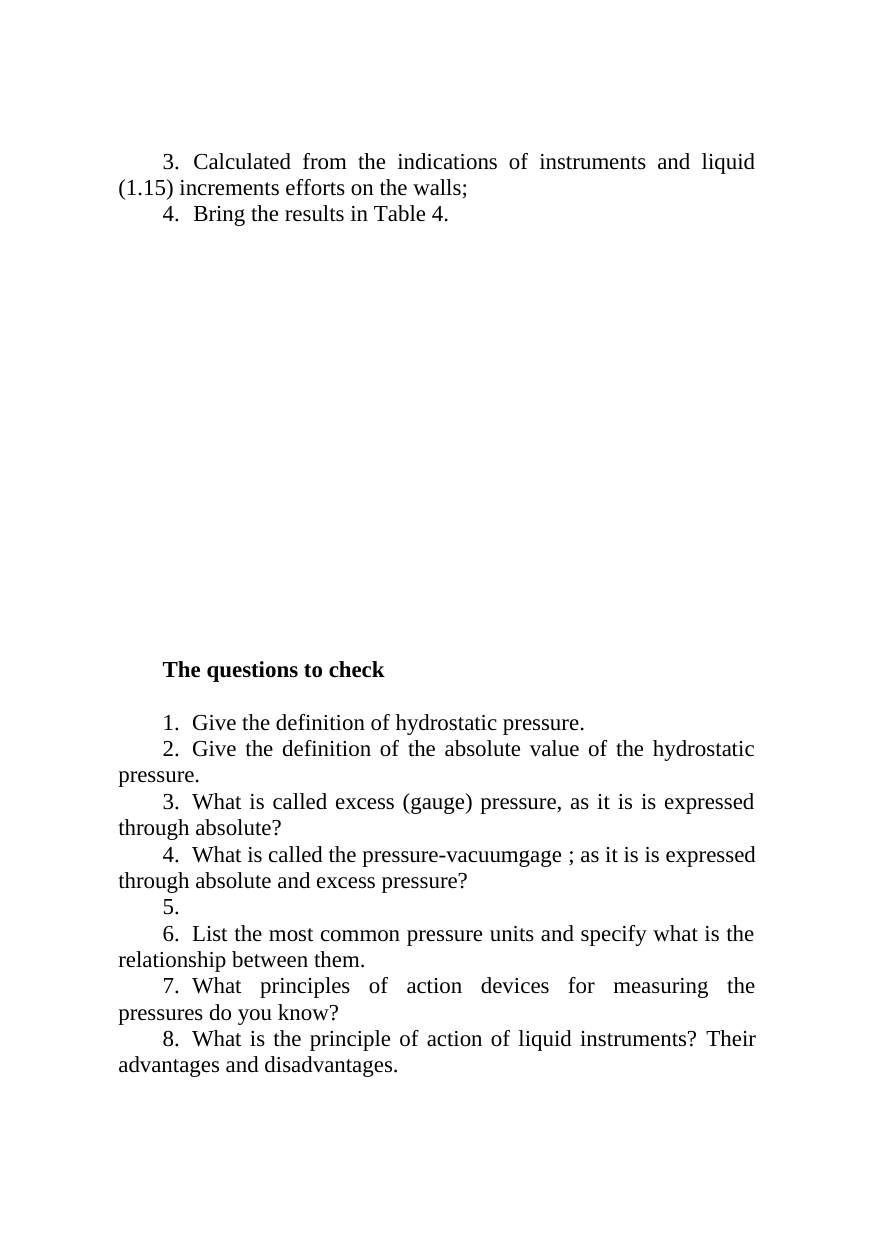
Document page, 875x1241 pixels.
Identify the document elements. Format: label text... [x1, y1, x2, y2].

list Bring the results in Table 4. [118, 200, 756, 227]
list Give the definition of the absolute value of the hydrostatic pressure. [118, 735, 756, 788]
list What principles of action devices for measuring the pressures do you know? [118, 972, 756, 1025]
list List the most common pressure units and specify what is the relationship between them. [118, 920, 756, 972]
list What is called the pressure-vacuumgage ; as it is is expressed through absolute and excess pressure? [118, 841, 756, 893]
list What is the principle of action of liquid instruments? Their advantages and disadvantages. [118, 1025, 756, 1078]
list What is called excess (gauge) pressure, as it is is expressed through absolute? [118, 788, 756, 841]
text The questions to check [162, 656, 756, 682]
list Calculated from the indications of instruments and liquid (1.15) increments efforts on the walls; [118, 148, 756, 200]
list Give the definition of hydrostatic pressure. [118, 709, 756, 735]
